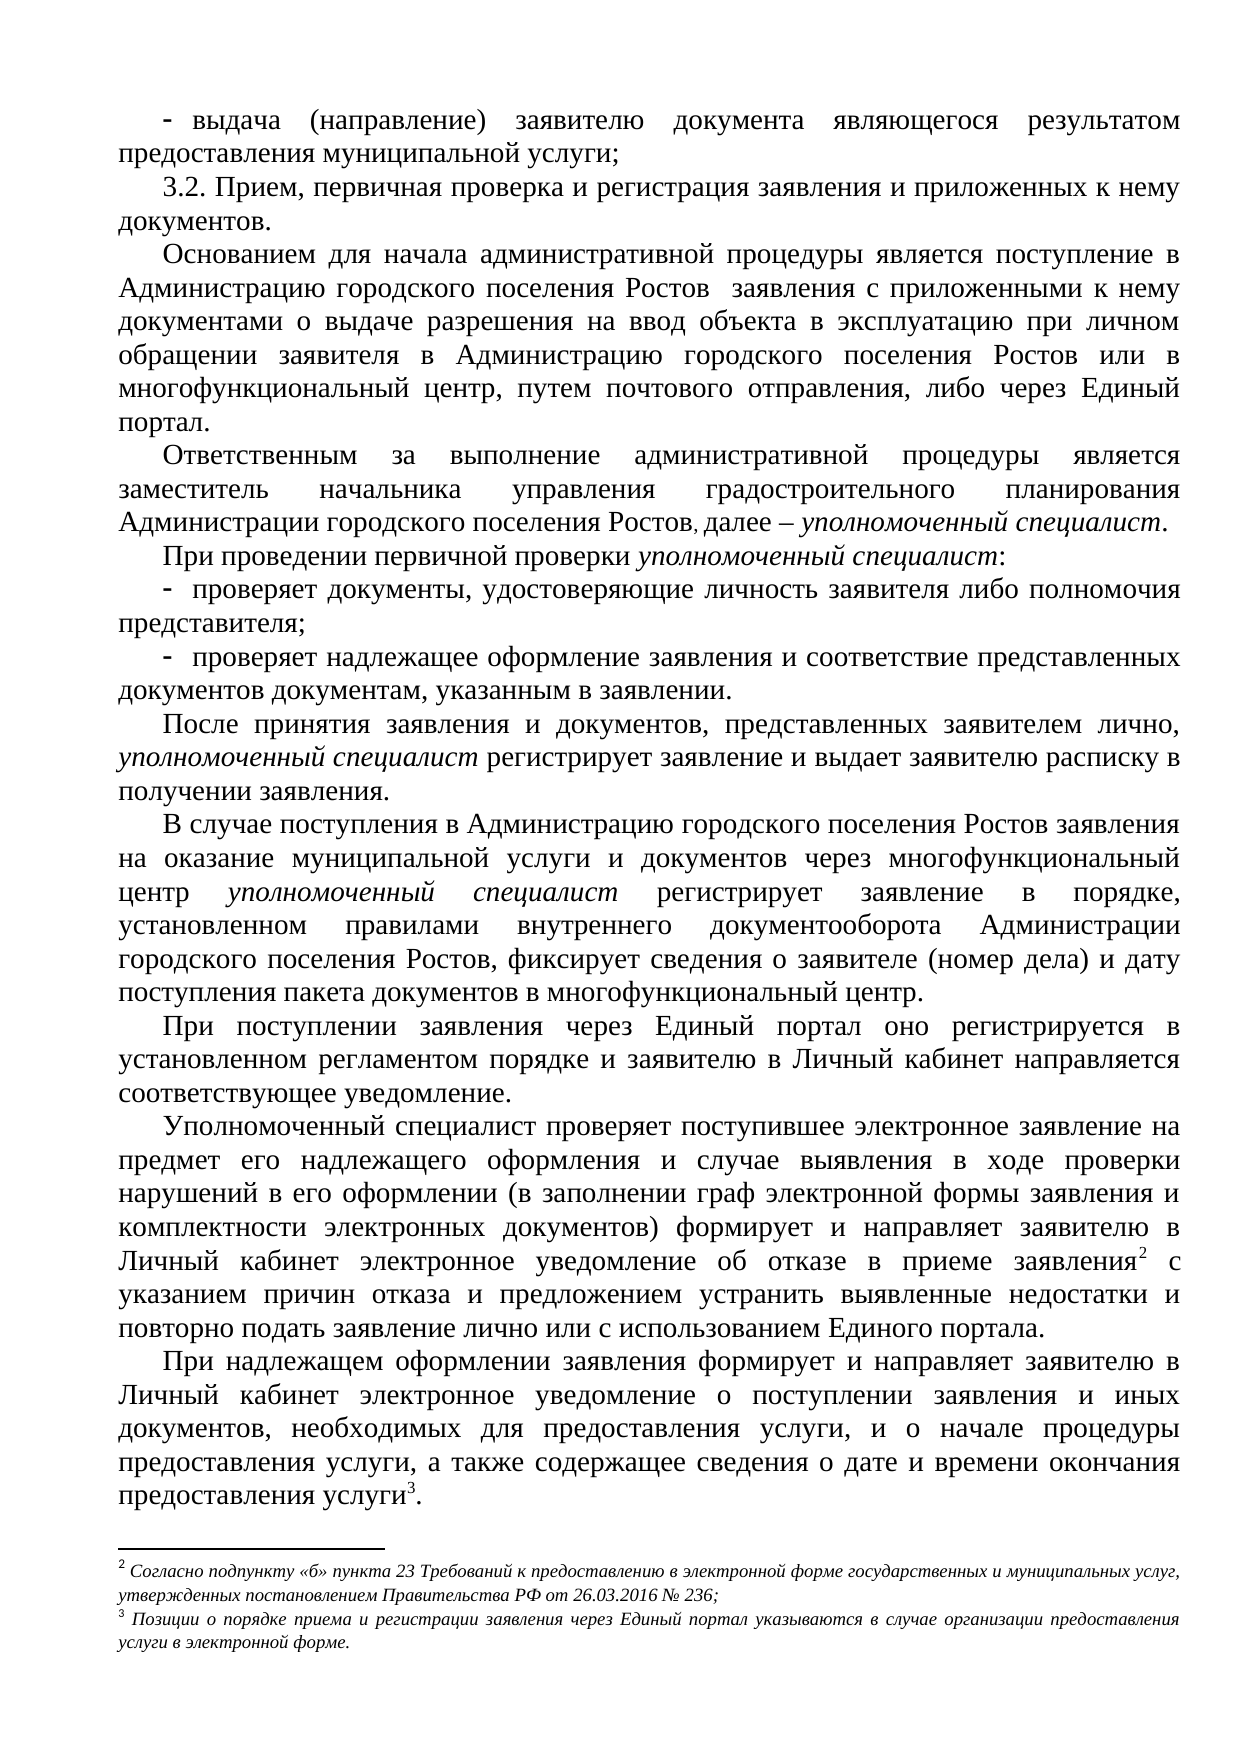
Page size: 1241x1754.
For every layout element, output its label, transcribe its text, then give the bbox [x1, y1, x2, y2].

text Основанием для начала административной процедуры является поступление в Администрацию городского поселения Ростов заявления с приложенными к нему документами о выдаче разрешения на ввод объекта в эксплуатацию при личном обращении заявителя в Администрацию городского поселения Ростов или в многофункциональный центр, путем почтового отправления, либо через Единый портал. [118, 236, 1181, 437]
text При поступлении заявления через Единый портал оно регистрируется в установленном регламентом порядке и заявителю в Личный кабинет направляется соответствующее уведомление. [118, 1008, 1181, 1108]
list выдача (направление) заявителю документа являющегося результатом предоставления муниципальной услуги; [118, 102, 1181, 169]
text После принятия заявления и документов, представленных заявителем лично, уполномоченный специалист регистрирует заявление и выдает заявителю расписку в получении заявления. [118, 706, 1181, 807]
text В случае поступления в Администрацию городского поселения Ростов заявления на оказание муниципальной услуги и документов через многофункциональный центр уполномоченный специалист регистрирует заявление в порядке, установленном правилами внутреннего документооборота Администрации городского поселения Ростов, фиксирует сведения о заявителе (номер дела) и дату поступления пакета документов в многофункциональный центр. [118, 807, 1181, 1008]
text Ответственным за выполнение административной процедуры является заместитель начальника управления градостроительного планирования Администрации городского поселения Ростов, далее – уполномоченный специалист. [118, 437, 1181, 538]
text Уполномоченный специалист проверяет поступившее электронное заявление на предмет его надлежащего оформления и случае выявления в ходе проверки нарушений в его оформлении (в заполнении граф электронной формы заявления и комплектности электронных документов) формирует и направляет заявителю в Личный кабинет электронное уведомление об отказе в приеме заявления с указанием причин отказа и предложением устранить выявленные недостатки и повторно подать заявление лично или с использованием Единого портала. [118, 1108, 1181, 1343]
text 3.2. Прием, первичная проверка и регистрация заявления и приложенных к нему документов. [118, 169, 1181, 236]
text При проведении первичной проверки уполномоченный специалист: [118, 538, 1181, 572]
list проверяет надлежащее оформление заявления и соответствие представленных документов документам, указанным в заявлении. [118, 639, 1181, 706]
list проверяет документы, удостоверяющие личность заявителя либо полномочия представителя; [118, 572, 1181, 639]
text При надлежащем оформлении заявления формирует и направляет заявителю в Личный кабинет электронное уведомление о поступлении заявления и иных документов, необходимых для предоставления услуги, и о начале процедуры предоставления услуги, а также содержащее сведения о дате и времени окончания предоставления услуги. [118, 1343, 1181, 1511]
